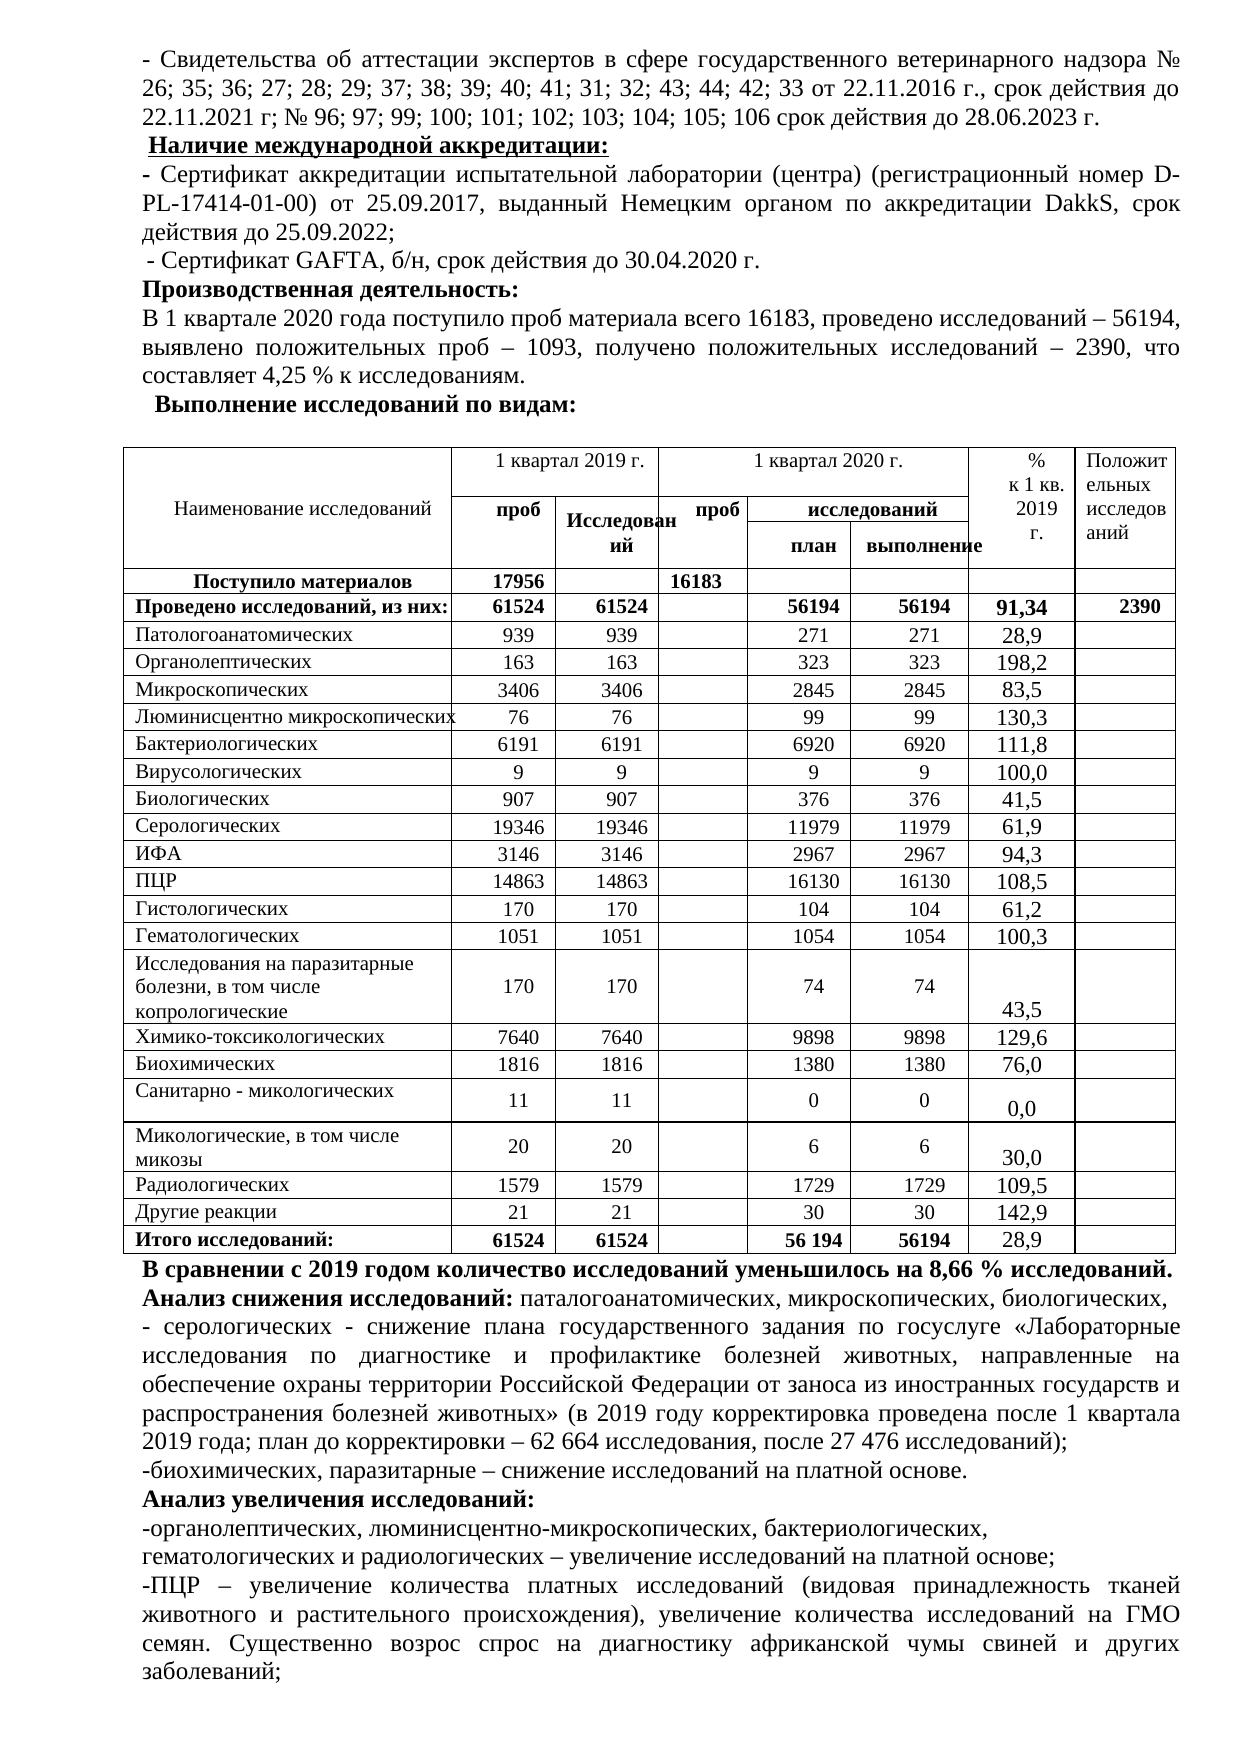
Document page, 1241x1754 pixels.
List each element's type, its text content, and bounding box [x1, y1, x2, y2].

table_cell 1051 [556, 923, 658, 949]
table_cell 130,3 [969, 704, 1074, 730]
table_header Наименование исследований [124, 448, 451, 568]
table_cell [659, 649, 747, 675]
table_cell 76,0 [969, 1051, 1074, 1077]
table_cell 17956 [452, 569, 555, 593]
table_cell Санитарно - микологических [124, 1079, 451, 1121]
table_cell 271 [748, 622, 850, 648]
table_cell исследований [748, 497, 968, 521]
table_cell 11979 [748, 814, 850, 840]
table_cell Химико-токсикологических [124, 1024, 451, 1050]
text Анализ увеличения исследований: [142, 1484, 1181, 1513]
table_cell 30,0 [969, 1123, 1074, 1171]
table_cell 9898 [851, 1024, 968, 1050]
table_cell 56194 [851, 1226, 968, 1253]
table_cell 907 [452, 786, 555, 812]
text - Сертификат аккредитации испытательной лаборатории (центра) (регистрационный номер D-PL-17414-01-00) от 25.09.2017, выданный Немецким органом по аккредитации DakkS, срок действия до 25.09.2022; [142, 159, 1181, 246]
table_cell Другие реакции [124, 1199, 451, 1225]
table_cell 61524 [452, 594, 555, 621]
table_cell [1076, 622, 1175, 648]
text -ПЦР – увеличение количества платных исследований (видовая принадлежность тканей животного и растительного происхождения), увеличение количества исследований на ГМО семян. Существенно возрос спрос на диагностику африканской чумы свиней и других заболеваний; [142, 1570, 1181, 1685]
table_cell 907 [556, 786, 658, 812]
text Выполнение исследований по видам: [142, 389, 1181, 418]
table_cell [1076, 1226, 1175, 1253]
table_cell 376 [851, 786, 968, 812]
table_cell [1076, 950, 1175, 1023]
table_cell [659, 868, 747, 894]
table_cell 99 [748, 704, 850, 730]
table_cell [659, 759, 747, 785]
table_cell Итого исследований: [124, 1226, 451, 1253]
text -органолептических, люминисцентно-микроскопических, бактериологических, гематологических и радиологических – увеличение исследований на платной основе; [142, 1513, 1181, 1570]
table_cell 16130 [748, 868, 850, 894]
table_cell 43,5 [969, 950, 1074, 1023]
table_cell [1076, 814, 1175, 840]
table_cell 14863 [452, 868, 555, 894]
table_cell 142,9 [969, 1199, 1074, 1225]
table_cell 1729 [748, 1172, 850, 1198]
table_cell 3146 [452, 841, 555, 867]
table_cell 2967 [851, 841, 968, 867]
table_cell 83,5 [969, 676, 1074, 703]
table_cell 19346 [452, 814, 555, 840]
table_cell [659, 676, 747, 703]
table_cell Патологоанатомических [124, 622, 451, 648]
table_cell Радиологических [124, 1172, 451, 1198]
table_cell 19346 [556, 814, 658, 840]
table_cell [659, 896, 747, 922]
table_cell 2845 [851, 676, 968, 703]
table_cell 30 [748, 1199, 850, 1225]
table_cell 14863 [556, 868, 658, 894]
table_cell [1076, 1079, 1175, 1121]
table_cell 6 [851, 1123, 968, 1171]
table_cell 129,6 [969, 1024, 1074, 1050]
table_cell [659, 841, 747, 867]
table_cell 939 [452, 622, 555, 648]
table_cell 7640 [452, 1024, 555, 1050]
table_cell 170 [452, 950, 555, 1023]
table_cell [659, 786, 747, 812]
table_cell 6191 [556, 731, 658, 758]
table_cell [659, 1123, 747, 1171]
table_cell [659, 1172, 747, 1198]
table_cell 61524 [452, 1226, 555, 1253]
table_cell 94,3 [969, 841, 1074, 867]
table_cell 170 [556, 950, 658, 1023]
table_cell [1076, 704, 1175, 730]
table_cell ИФА [124, 841, 451, 867]
table_cell 1380 [748, 1051, 850, 1077]
table_cell Органолептических [124, 649, 451, 675]
table_cell 9 [851, 759, 968, 785]
table_cell 91,34 [969, 594, 1074, 621]
table_cell 1816 [556, 1051, 658, 1077]
table_cell 0 [748, 1079, 850, 1121]
table_cell 111,8 [969, 731, 1074, 758]
table_cell 9 [452, 759, 555, 785]
table_cell [1076, 896, 1175, 922]
table_cell Вирусологических [124, 759, 451, 785]
table_cell 61,9 [969, 814, 1074, 840]
table_cell 30 [851, 1199, 968, 1225]
table_cell [659, 814, 747, 840]
table_cell 9 [556, 759, 658, 785]
table_cell [1076, 1024, 1175, 1050]
table_cell 61524 [556, 594, 658, 621]
table_cell [659, 1199, 747, 1225]
table_cell 2967 [748, 841, 850, 867]
table_cell [1076, 1199, 1175, 1225]
text Анализ снижения исследований: паталогоанатомических, микроскопических, биологических, [142, 1283, 1181, 1311]
table_cell 271 [851, 622, 968, 648]
table_cell [1076, 731, 1175, 758]
table_cell выполнение [851, 522, 968, 568]
table_cell [1076, 786, 1175, 812]
table_header 1 квартал 2020 г. [659, 448, 968, 496]
table_cell [851, 569, 968, 593]
text - серологических - снижение плана государственного задания по госуслуге «Лабораторные исследования по диагностике и профилактике болезней животных, направленные на обеспечение охраны территории Российской Федерации от заноса из иностранных государств и распространения болезней животных» (в 2019 году корректировка проведена после 1 квартала 2019 года; план до корректировки – 62 664 исследования, после 27 476 исследований); [142, 1311, 1181, 1455]
table_cell 20 [556, 1123, 658, 1171]
table_cell [659, 594, 747, 621]
table_cell 28,9 [969, 1226, 1074, 1253]
table_cell Гистологических [124, 896, 451, 922]
table_cell 1054 [851, 923, 968, 949]
table_cell 0 [851, 1079, 968, 1121]
text В 1 квартале 2020 года поступило проб материала всего 16183, проведено исследований – 56194, выявлено положительных проб – 1093, получено положительных исследований – 2390, что составляет 4,25 % к исследованиям. [142, 303, 1181, 389]
text В сравнении с 2019 годом количество исследований уменьшилось на 8,66 % исследований. [142, 1254, 1181, 1283]
table_cell 1380 [851, 1051, 968, 1077]
table_cell 76 [556, 704, 658, 730]
table_cell [659, 704, 747, 730]
table_cell 56194 [851, 594, 968, 621]
table_cell 170 [452, 896, 555, 922]
table_cell [1076, 868, 1175, 894]
table_cell [659, 950, 747, 1023]
table_cell 11 [556, 1079, 658, 1121]
table_cell [1076, 1172, 1175, 1198]
table_cell план [748, 522, 850, 568]
table_cell 1816 [452, 1051, 555, 1077]
table_cell [659, 1079, 747, 1121]
table_cell [1076, 569, 1175, 593]
table_cell [1076, 841, 1175, 867]
table_cell 1054 [748, 923, 850, 949]
table_cell 74 [851, 950, 968, 1023]
table_cell 56194 [748, 594, 850, 621]
table_cell 163 [556, 649, 658, 675]
text Производственная деятельность: [142, 274, 1181, 303]
table_cell Биохимических [124, 1051, 451, 1077]
table_cell 1579 [452, 1172, 555, 1198]
table_cell [969, 569, 1074, 593]
table_cell 163 [452, 649, 555, 675]
table_cell 3406 [452, 676, 555, 703]
table_cell [1076, 1051, 1175, 1077]
table_cell Микроскопических [124, 676, 451, 703]
table_cell Поступило материалов [124, 569, 451, 593]
table_cell 9 [748, 759, 850, 785]
table_cell Бактериологических [124, 731, 451, 758]
table_cell 198,2 [969, 649, 1074, 675]
table_cell 1051 [452, 923, 555, 949]
text Наличие международной аккредитации: [142, 131, 1181, 159]
table_cell 104 [851, 896, 968, 922]
table_cell [556, 569, 658, 593]
table_cell 9898 [748, 1024, 850, 1050]
table_cell 2845 [748, 676, 850, 703]
table_cell Биологических [124, 786, 451, 812]
text -биохимических, паразитарные – снижение исследований на платной основе. [142, 1455, 1181, 1484]
table_cell 170 [556, 896, 658, 922]
table_cell [1076, 1123, 1175, 1171]
table_cell 16183 [659, 569, 747, 593]
table_cell ПЦР [124, 868, 451, 894]
table_cell [659, 1024, 747, 1050]
table_cell 61,2 [969, 896, 1074, 922]
table_cell 21 [452, 1199, 555, 1225]
table_header % к 1 кв. 2019 г. [969, 448, 1074, 568]
table_cell 100,0 [969, 759, 1074, 785]
table_cell [1076, 759, 1175, 785]
table_cell [659, 1051, 747, 1077]
table_cell 6920 [748, 731, 850, 758]
table_cell 11979 [851, 814, 968, 840]
table_cell 3406 [556, 676, 658, 703]
table_cell 61524 [556, 1226, 658, 1253]
table_cell Люминисцентно микроскопических [124, 704, 451, 730]
table_cell проб [452, 497, 555, 568]
table_cell [659, 731, 747, 758]
table_cell 1579 [556, 1172, 658, 1198]
table_cell 376 [748, 786, 850, 812]
table_cell 6920 [851, 731, 968, 758]
table_cell [1076, 649, 1175, 675]
table_header 1 квартал 2019 г. [452, 448, 658, 496]
table_cell 41,5 [969, 786, 1074, 812]
table_cell 0,0 [969, 1079, 1074, 1121]
table_cell Исследования на паразитарные болезни, в том числе копрологические [124, 950, 451, 1023]
table_cell Проведено исследований, из них: [124, 594, 451, 621]
table_cell 100,3 [969, 923, 1074, 949]
table_cell 108,5 [969, 868, 1074, 894]
table_cell 99 [851, 704, 968, 730]
table_cell 16130 [851, 868, 968, 894]
table_cell 74 [748, 950, 850, 1023]
table_cell 1729 [851, 1172, 968, 1198]
table_cell [659, 622, 747, 648]
table_cell [659, 923, 747, 949]
table_cell 939 [556, 622, 658, 648]
table_cell 28,9 [969, 622, 1074, 648]
table_cell 323 [748, 649, 850, 675]
table_cell Серологических [124, 814, 451, 840]
table_cell 2390 [1076, 594, 1175, 621]
table_header Положительных исследований [1076, 448, 1175, 568]
table_cell Исследований [556, 497, 658, 568]
table_cell 76 [452, 704, 555, 730]
table_cell 6 [748, 1123, 850, 1171]
table_cell [1076, 676, 1175, 703]
table_cell 11 [452, 1079, 555, 1121]
table_cell проб [659, 497, 747, 568]
table_cell [659, 1226, 747, 1253]
text - Свидетельства об аттестации экспертов в сфере государственного ветеринарного надзора № 26; 35; 36; 27; 28; 29; 37; 38; 39; 40; 41; 31; 32; 43; 44; 42; 33 от 22.11.2016 г., срок действия до 22.11.2021 г; № 96; 97; 99; 100; 101; 102; 103; 104; 105; 106 срок действия до 28.06.2023 г. [142, 44, 1181, 131]
table_cell 104 [748, 896, 850, 922]
table_cell 109,5 [969, 1172, 1074, 1198]
table_cell 20 [452, 1123, 555, 1171]
table_cell 21 [556, 1199, 658, 1225]
table_cell Микологические, в том числе микозы [124, 1123, 451, 1171]
table_cell 323 [851, 649, 968, 675]
text - Сертификат GAFTA, б/н, срок действия до 30.04.2020 г. [142, 246, 1181, 274]
table_cell Гематологических [124, 923, 451, 949]
table_cell 56 194 [748, 1226, 850, 1253]
table_cell 6191 [452, 731, 555, 758]
table_cell 7640 [556, 1024, 658, 1050]
table_cell [748, 569, 850, 593]
table_cell [1076, 923, 1175, 949]
table_cell 3146 [556, 841, 658, 867]
